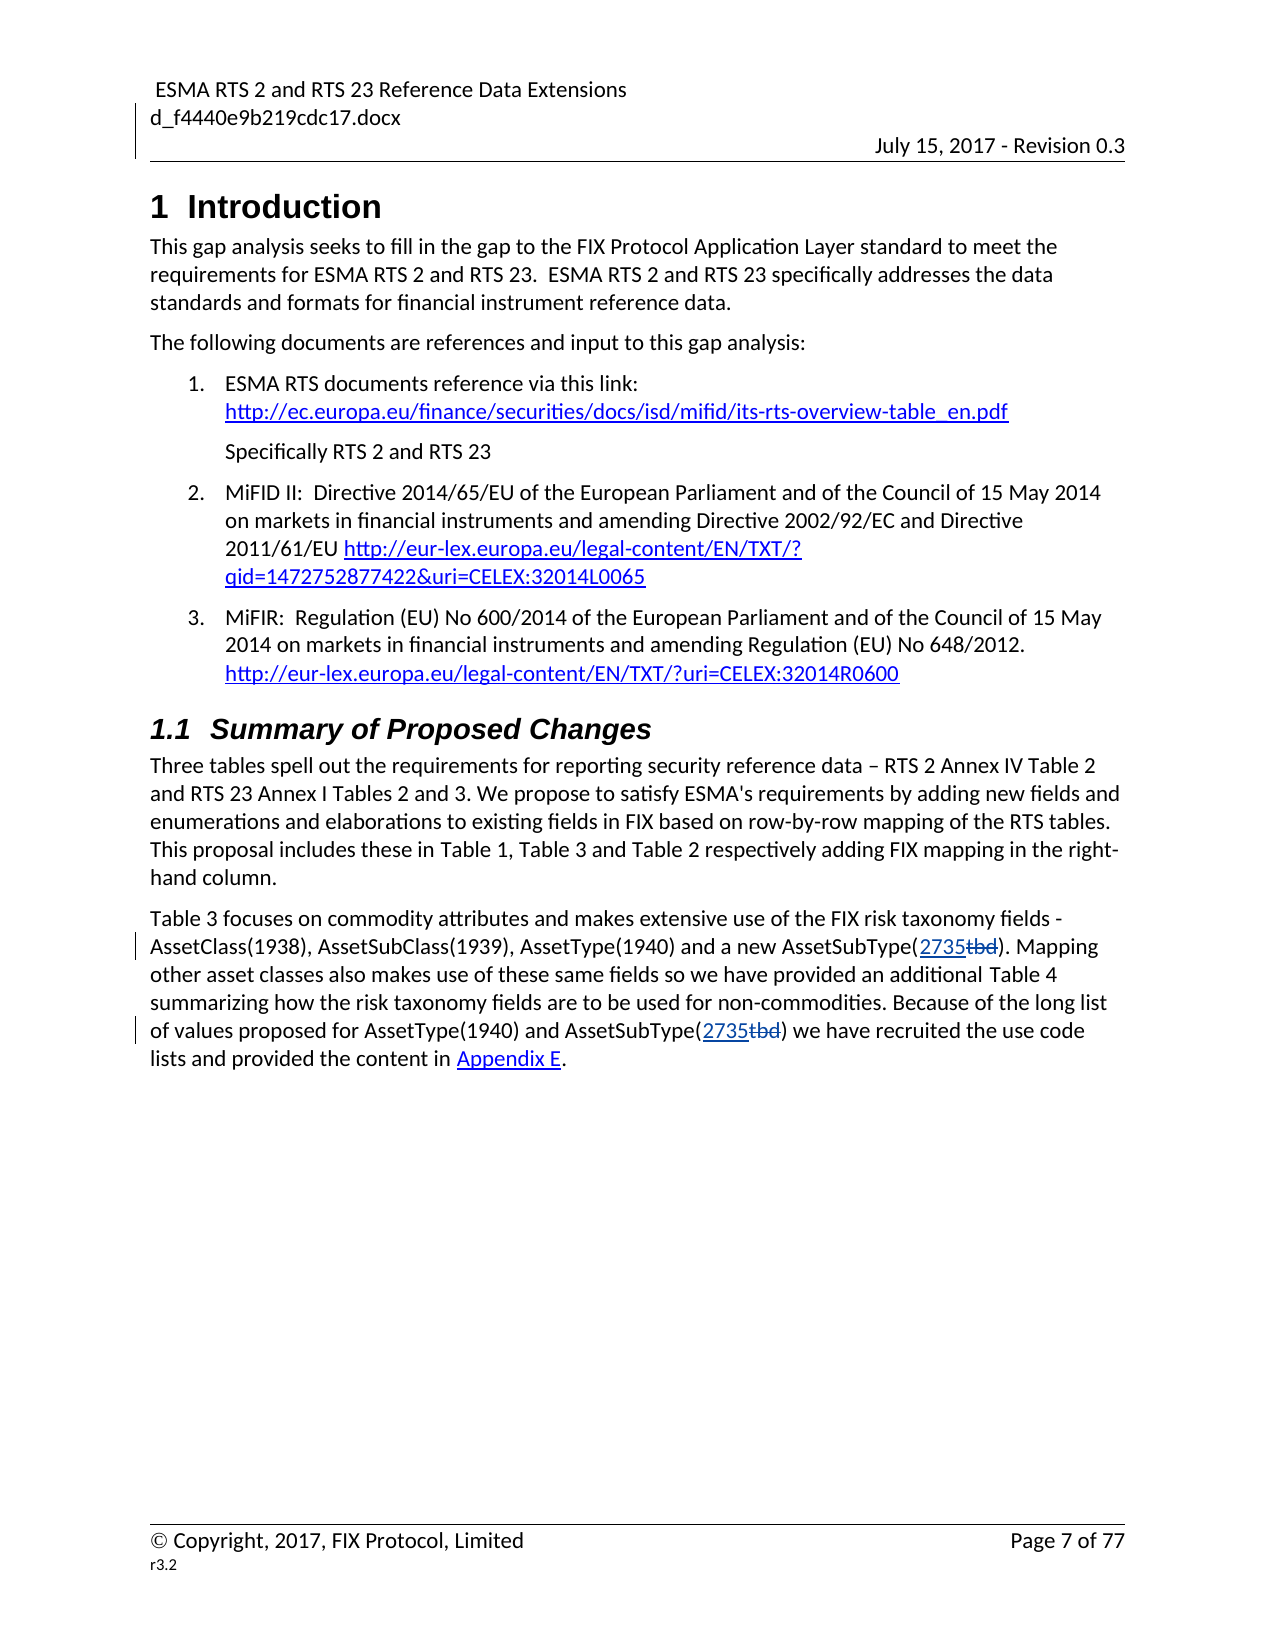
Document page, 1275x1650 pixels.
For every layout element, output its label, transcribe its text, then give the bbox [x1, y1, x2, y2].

text Table 3 focuses on commodity attributes and makes extensive use of the FIX risk taxonomy fields - AssetClass(1938), AssetSubClass(1939), AssetType(1940) and a new AssetSubType(). Mapping other asset classes also makes use of these same fields so we have provided an additional Table 4 summarizing how the risk taxonomy fields are to be used for non-commodities. Because of the long list of values proposed for AssetType(1940) and AssetSubType() we have recruited the use code lists and provided the content in Appendix E. [150, 904, 1125, 1072]
list ESMA RTS documents reference via this link: http://ec.europa.eu/finance/securities/docs/isd/mifid/its-rts-overview-table_en.pdf [187, 369, 1125, 425]
list MiFIR: Regulation (EU) No 600/2014 of the European Parliament and of the Council of 15 May 2014 on markets in financial instruments and amending Regulation (EU) No 648/2012. http://eur-lex.europa.eu/legal-content/EN/TXT/?uri=CELEX:32014R0600 [187, 603, 1125, 687]
subtitle Introduction [150, 187, 1125, 226]
text This gap analysis seeks to fill in the gap to the FIX Protocol Application Layer standard to meet the requirements for ESMA RTS 2 and RTS 23. ESMA RTS 2 and RTS 23 specifically addresses the data standards and formats for financial instrument reference data. [150, 232, 1125, 316]
list MiFID II: Directive 2014/65/EU of the European Parliament and of the Council of 15 May 2014 on markets in financial instruments and amending Directive 2002/92/EC and Directive 2011/61/EU http://eur-lex.europa.eu/legal-content/EN/TXT/?qid=1472752877422&uri=CELEX:32014L0065 [187, 478, 1125, 590]
text Specifically RTS 2 and RTS 23 [225, 437, 1125, 466]
subtitle Summary of Proposed Changes [150, 712, 1125, 745]
text Three tables spell out the requirements for reporting security reference data – RTS 2 Annex IV Table 2 and RTS 23 Annex I Tables 2 and 3. We propose to satisfy ESMA's requirements by adding new fields and enumerations and elaborations to existing fields in FIX based on row-by-row mapping of the RTS tables. This proposal includes these in Table 1, Table 3 and Table 2 respectively adding FIX mapping in the right-hand column. [150, 751, 1125, 892]
text The following documents are references and input to this gap analysis: [150, 328, 1125, 356]
